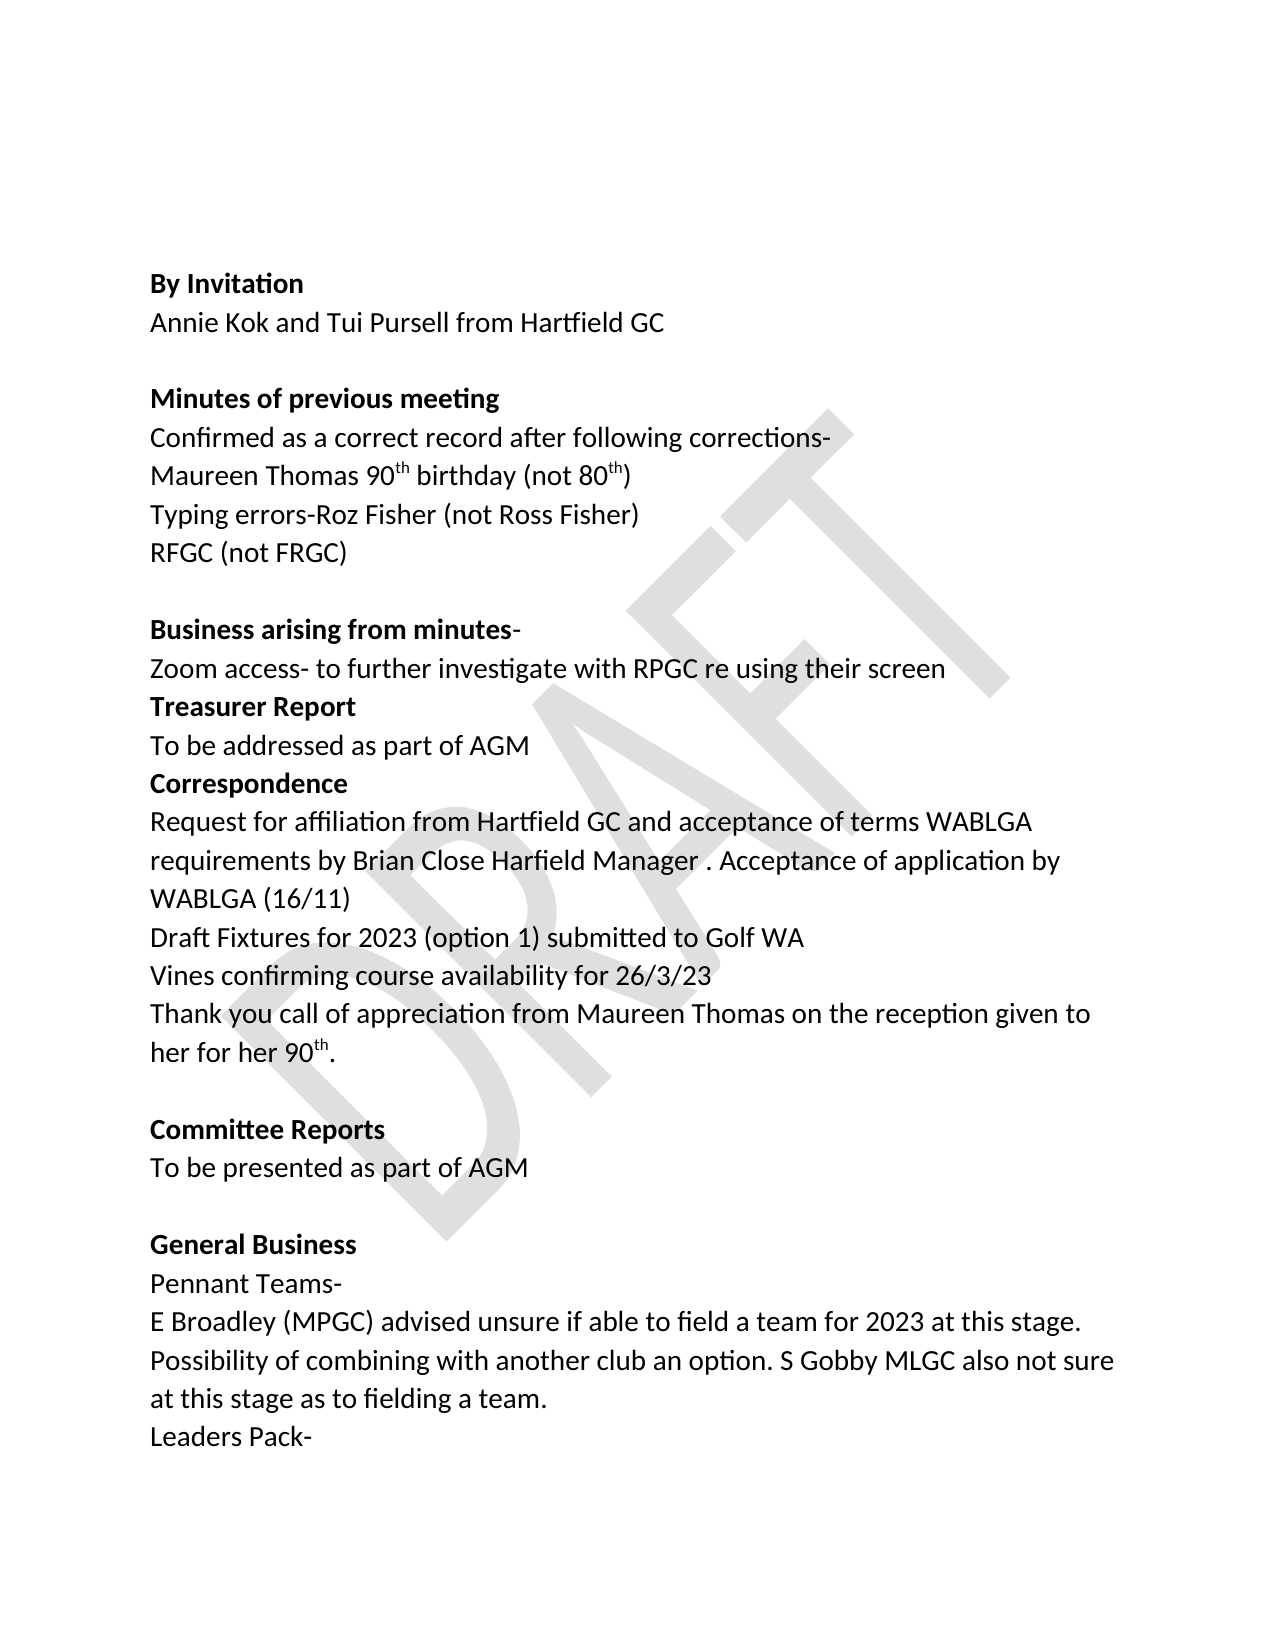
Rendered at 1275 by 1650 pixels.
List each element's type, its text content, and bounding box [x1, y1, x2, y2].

text E Broadley (MPGC) advised unsure if able to field a team for 2023 at this stage. Possibility of combining with another club an option. S Gobby MLGC also not sure at this stage as to fielding a team. [150, 1303, 1125, 1416]
text Request for affiliation from Hartfield GC and acceptance of terms WABLGA requirements by Brian Close Harfield Manager . Acceptance of application by WABLGA (16/11) [150, 803, 1125, 916]
text Zoom access- to further investigate with RPGC re using their screen [150, 650, 1125, 685]
text Vines confirming course availability for 26/3/23 [150, 957, 1125, 993]
text Maureen Thomas 90th birthday (not 80th) [150, 457, 1125, 493]
text Committee Reports [150, 1111, 1125, 1147]
text General Business [150, 1226, 1125, 1262]
text To be presented as part of AGM [150, 1149, 1125, 1185]
text Pennant Teams- [150, 1265, 1125, 1300]
text RFGC (not FRGC) [150, 534, 1125, 570]
text Typing errors-Roz Fisher (not Ross Fisher) [150, 496, 1125, 532]
text To be addressed as part of AGM [150, 727, 1125, 762]
text Confirmed as a correct record after following corrections- [150, 419, 1125, 455]
text Draft Fixtures for 2023 (option 1) submitted to Golf WA [150, 919, 1125, 954]
text By Invitation [150, 265, 1125, 301]
text Minutes of previous meeting [150, 381, 1125, 416]
text Treasurer Report [150, 688, 1125, 724]
text Thank you call of appreciation from Maureen Thomas on the reception given to her for her 90th. [150, 996, 1125, 1070]
text Leaders Pack- [150, 1418, 1125, 1454]
text Business arising from minutes- [150, 611, 1125, 647]
text Annie Kok and Tui Pursell from Hartfield GC [150, 304, 1125, 339]
text Correspondence [150, 765, 1125, 801]
